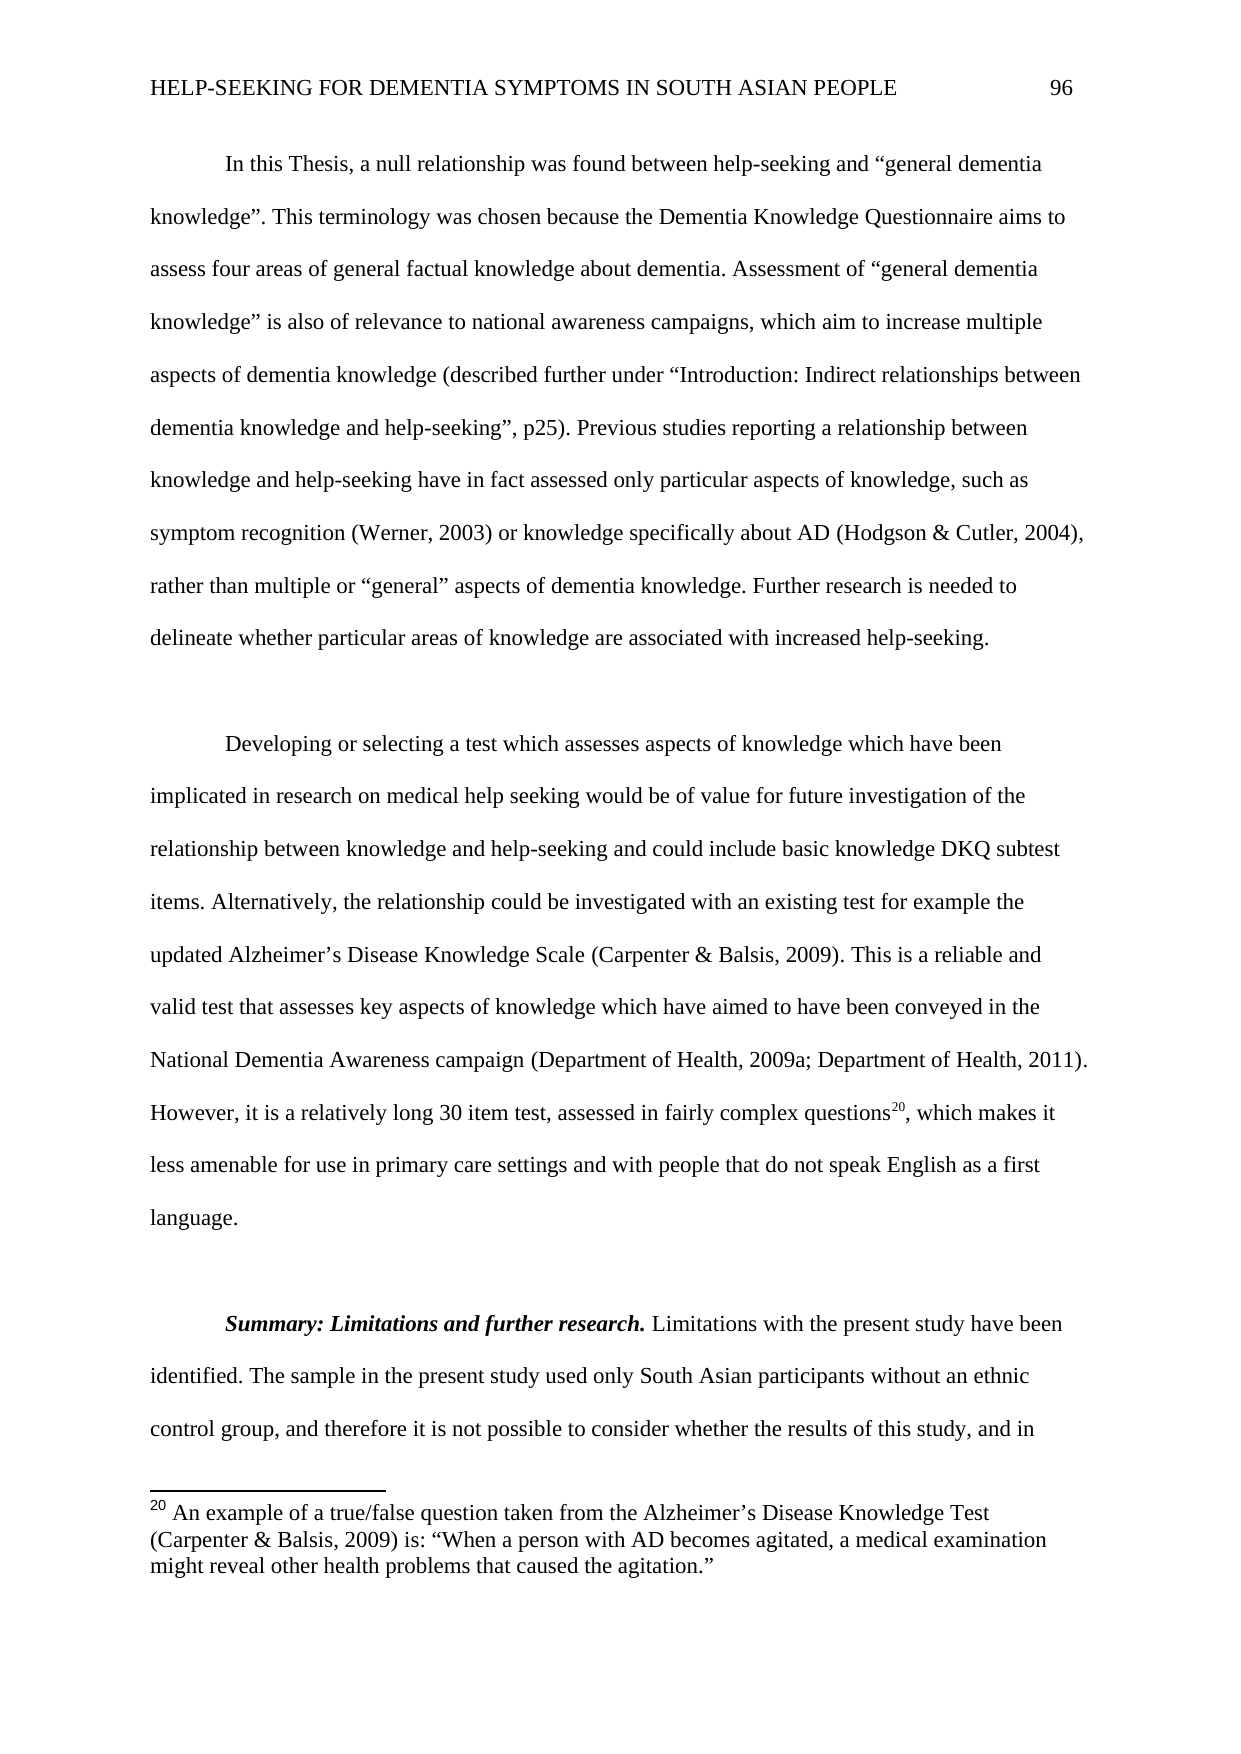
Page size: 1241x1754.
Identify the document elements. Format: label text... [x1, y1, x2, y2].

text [150, 1309, 1090, 1441]
list In this Thesis, a null relationship was found between help-seeking and “general dementia knowledge”. This terminology was chosen because the Dementia Knowledge Questionnaire aims to assess four areas of general factual knowledge about dementia. Assessment of “general dementia knowledge” is also of relevance to national awareness campaigns, which aim to increase multiple aspects of dementia knowledge (described further under “Introduction: Indirect relationships between dementia knowledge and help-seeking”, p25). Previous studies reporting a relationship between knowledge and help-seeking have in fact assessed only particular aspects of knowledge, such as symptom recognition (Werner, 2003) or knowledge specifically about AD (Hodgson & Cutler, 2004), rather than multiple or “general” aspects of dementia knowledge. Further research is needed to delineate whether particular areas of knowledge are associated with increased help-seeking. [150, 150, 1090, 651]
text Developing or selecting a test which assesses aspects of knowledge which have been implicated in research on medical help seeking would be of value for future investigation of the relationship between knowledge and help-seeking and could include basic knowledge DKQ subtest items. Alternatively, the relationship could be investigated with an existing test for example the updated Alzheimer’s Disease Knowledge Scale (Carpenter & Balsis, 2009). This is a reliable and valid test that assesses key aspects of knowledge which have aimed to have been conveyed in the National Dementia Awareness campaign (Department of Health, 2009a; Department of Health, 2011). However, it is a relatively long 30 item test, assessed in fairly complex questions, which makes it less amenable for use in primary care settings and with people that do not speak English as a first language. [150, 730, 1090, 1231]
